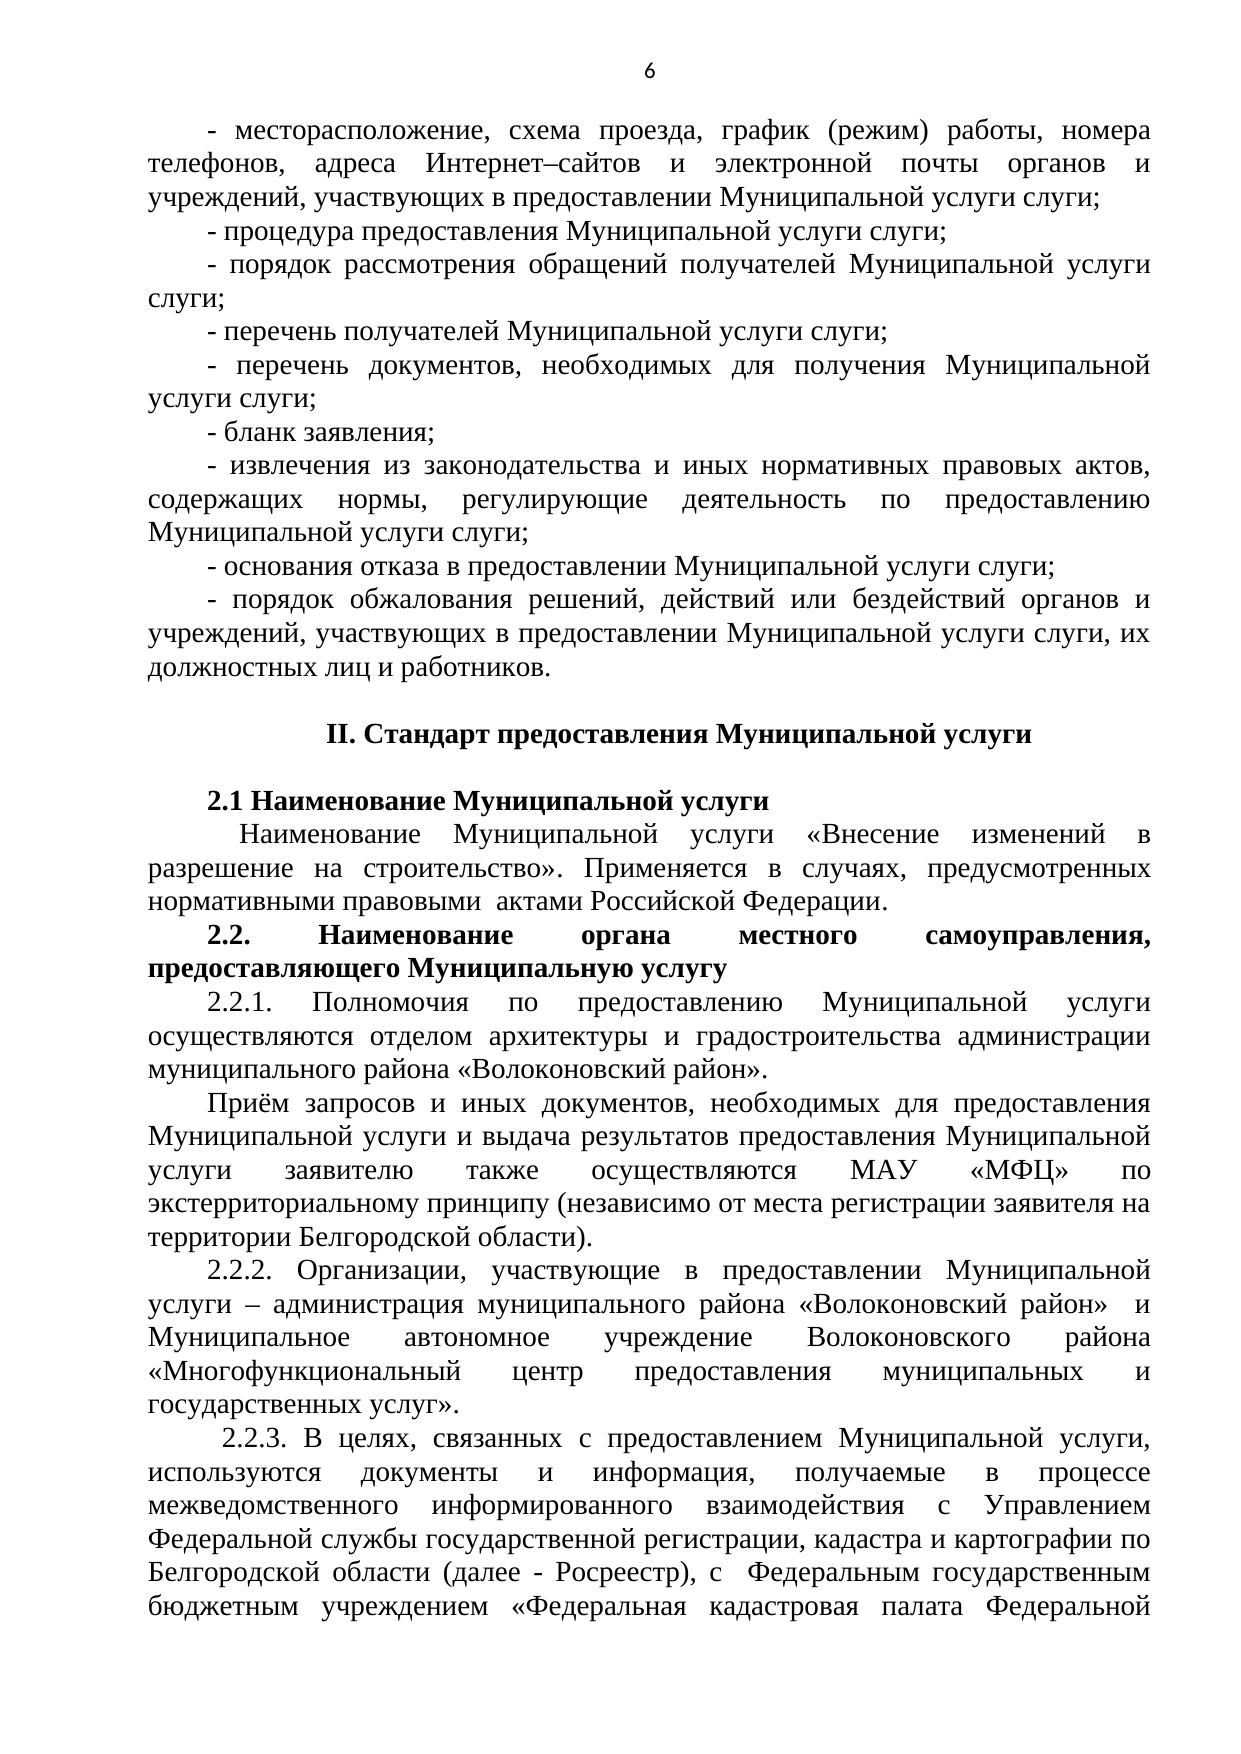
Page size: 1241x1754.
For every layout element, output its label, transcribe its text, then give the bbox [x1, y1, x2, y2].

list - порядок обжалования решений, действий или бездействий органов и учреждений, участвующих в предоставлении Муниципальной услуги слуги, их должностных лиц и работников. [148, 582, 1152, 682]
list II. Стандарт предоставления Муниципальной услуги [148, 716, 1152, 749]
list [148, 1420, 1152, 1621]
list - перечень получателей Муниципальной услуги слуги; [148, 313, 1152, 347]
list 2.1 Наименование Муниципальной услуги [148, 783, 1152, 816]
list 2.2.2. Организации, участвующие в предоставлении Муниципальной услуги – администрация муниципального района «Волоконовский район» и Муниципальное автономное учреждение Волоконовского района «Многофункциональный центр предоставления муниципальных и государственных услуг». [148, 1252, 1152, 1420]
list - месторасположение, схема проезда, график (режим) работы, номера телефонов, адреса Интернет–сайтов и электронной почты органов и учреждений, участвующих в предоставлении Муниципальной услуги слуги; [148, 112, 1152, 213]
list Наименование Муниципальной услуги «Внесение изменений в разрешение на строительство». Применяется в случаях, предусмотренных нормативными правовыми актами Российской Федерации. [148, 816, 1152, 917]
list Приём запросов и иных документов, необходимых для предоставления Муниципальной услуги и выдача результатов предоставления Муниципальной услуги заявителю также осуществляются МАУ «МФЦ» по экстерриториальному принципу (независимо от места регистрации заявителя на территории Белгородской области). [148, 1085, 1152, 1252]
list - процедура предоставления Муниципальной услуги слуги; [148, 213, 1152, 246]
list 2.2.1. Полномочия по предоставлению Муниципальной услуги осуществляются отделом архитектуры и градостроительства администрации муниципального района «Волоконовский район». [148, 984, 1152, 1085]
list - бланк заявления; [148, 414, 1152, 447]
list 2.2. Наименование органа местного самоуправления, предоставляющего Муниципальную услугу [148, 917, 1152, 984]
list - извлечения из законодательства и иных нормативных правовых актов, содержащих нормы, регулирующие деятельность по предоставлению Муниципальной услуги слуги; [148, 447, 1152, 548]
list - порядок рассмотрения обращений получателей Муниципальной услуги слуги; [148, 246, 1152, 313]
list - основания отказа в предоставлении Муниципальной услуги слуги; [148, 548, 1152, 582]
list - перечень документов, необходимых для получения Муниципальной услуги слуги; [148, 347, 1152, 414]
